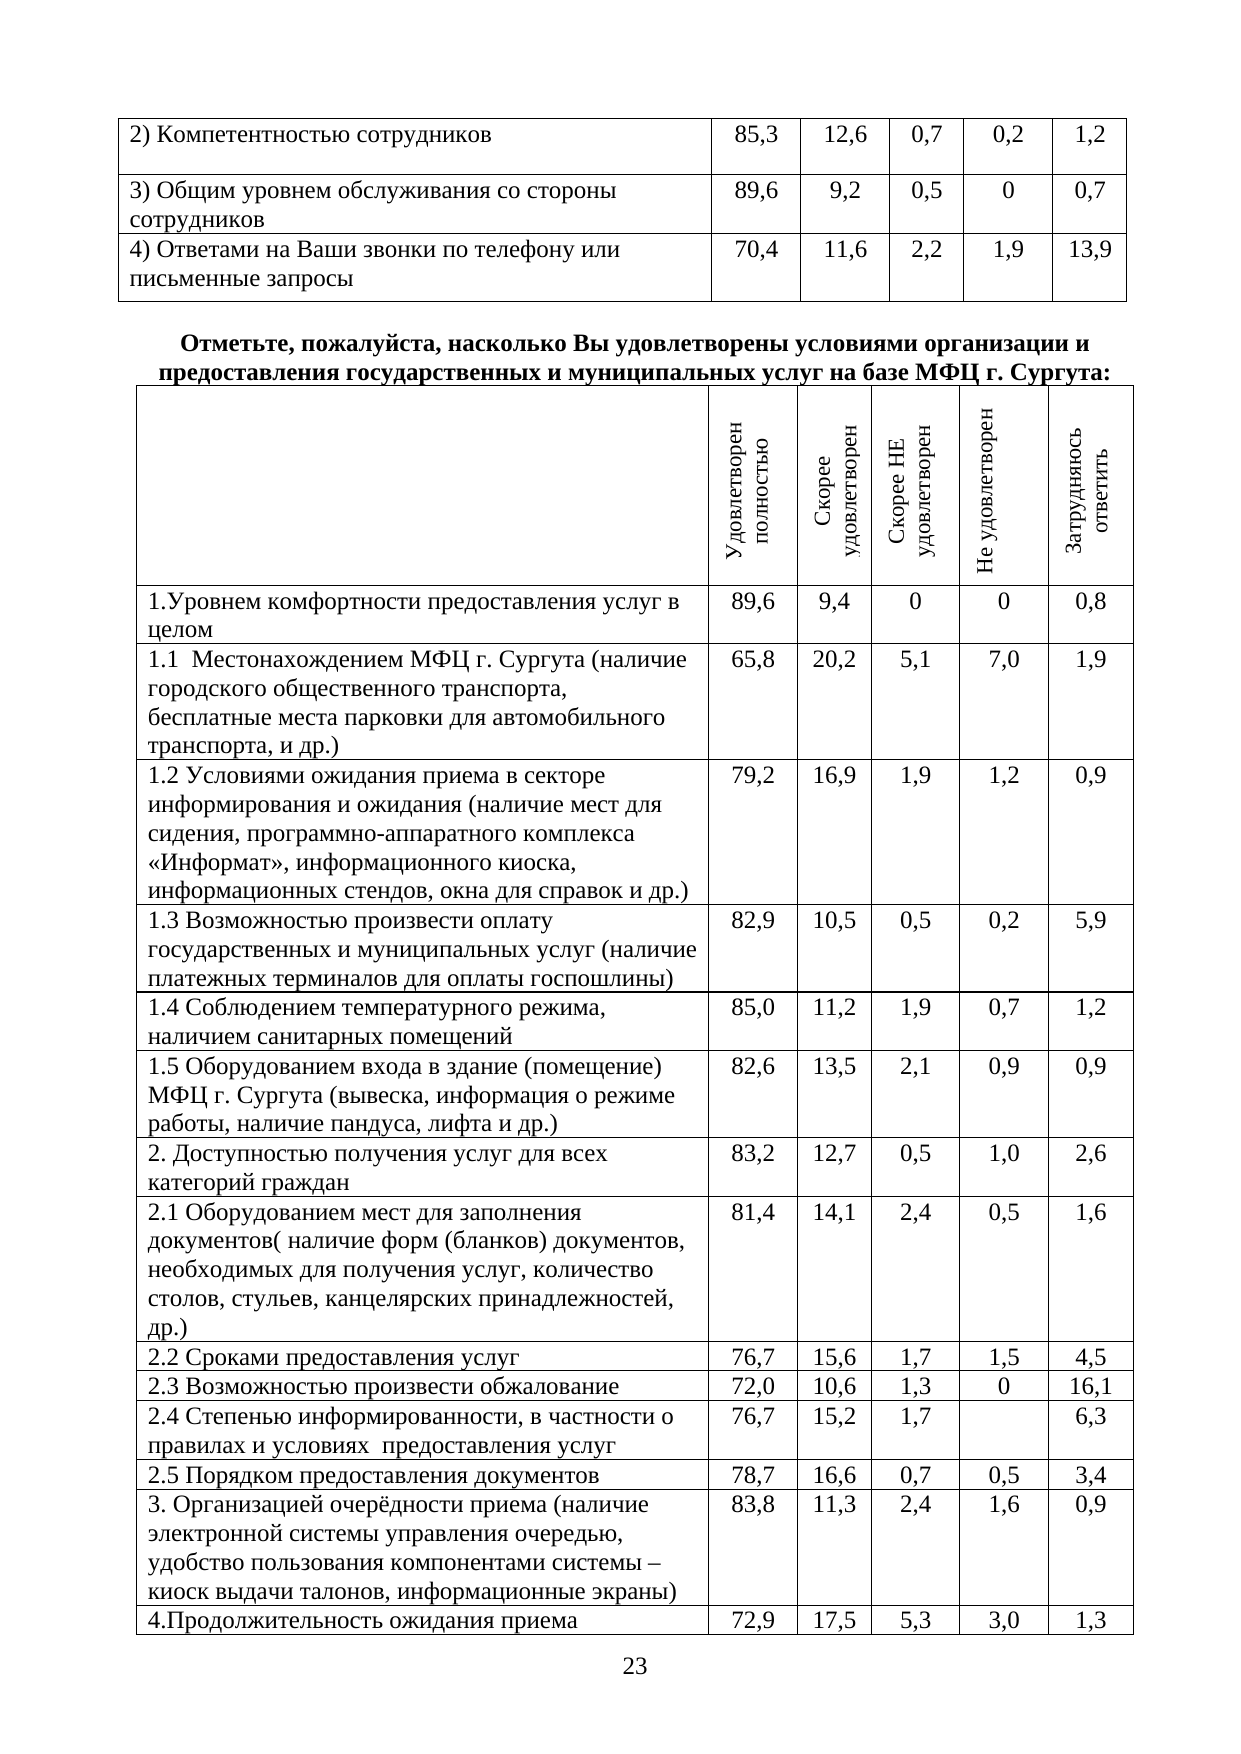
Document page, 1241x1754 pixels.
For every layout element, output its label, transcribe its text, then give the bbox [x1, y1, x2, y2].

table_cell 6,3 [1049, 1401, 1133, 1459]
table_cell 2.4 Степенью информированности, в частности о правилах и условиях предоставления услуг [137, 1401, 708, 1459]
table_cell 3. Организацией очерёдности приема (наличие электронной системы управления очередью, удобство пользования компонентами системы – киоск выдачи талонов, информационные экраны) [137, 1490, 708, 1604]
table_cell 1,7 [872, 1401, 959, 1459]
table_cell 1.Уровнем комфортности предоставления услуг в целом [137, 586, 708, 643]
table_cell 5,1 [872, 644, 959, 759]
table_cell 1.4 Соблюдением температурного режима, наличием санитарных помещений [137, 993, 708, 1050]
table_cell 1,6 [960, 1490, 1048, 1604]
table_cell 4.Продолжительность ожидания приема [137, 1606, 708, 1634]
table_cell 2.5 Порядком предоставления документов [137, 1460, 708, 1488]
table_cell 78,7 [709, 1460, 797, 1488]
table_cell 0,5 [960, 1197, 1048, 1341]
table_cell 0 [872, 586, 959, 643]
table_cell 5,9 [1049, 905, 1133, 991]
table_cell 0,2 [964, 119, 1052, 174]
table_cell 0,9 [1049, 1490, 1133, 1604]
table_cell 0 [960, 586, 1048, 643]
table_cell 0 [960, 1371, 1048, 1400]
table_cell 15,6 [798, 1342, 871, 1370]
table_cell 0,2 [960, 905, 1048, 991]
table_cell [960, 1401, 1048, 1459]
table_cell 1,7 [872, 1342, 959, 1370]
table_cell 1,2 [1053, 119, 1126, 174]
table_cell 2.3 Возможностью произвести обжалование [137, 1371, 708, 1400]
table_cell 72,9 [709, 1606, 797, 1634]
table_cell 10,6 [798, 1371, 871, 1400]
table_cell 85,0 [709, 993, 797, 1050]
table_cell 17,5 [798, 1606, 871, 1634]
table_cell 2.1 Оборудованием мест для заполнения документов( наличие форм (бланков) документов, необходимых для получения услуг, количество столов, стульев, канцелярских принадлежностей, др.) [137, 1197, 708, 1341]
table_header [137, 386, 708, 585]
table_cell 5,3 [872, 1606, 959, 1634]
table_cell 83,2 [709, 1138, 797, 1196]
table_header Не удовлетворен [960, 386, 1048, 585]
table_cell 1,9 [872, 760, 959, 904]
table_cell 0,5 [960, 1460, 1048, 1488]
table_cell 2,1 [872, 1051, 959, 1137]
table_cell 1,2 [960, 760, 1048, 904]
table_cell 89,6 [709, 586, 797, 643]
table_cell 1,9 [872, 993, 959, 1050]
table_cell 14,1 [798, 1197, 871, 1341]
table_cell 2.2 Сроками предоставления услуг [137, 1342, 708, 1370]
table_cell 72,0 [709, 1371, 797, 1400]
table_cell 0,5 [872, 1138, 959, 1196]
table_cell 81,4 [709, 1197, 797, 1341]
table_cell 3,0 [960, 1606, 1048, 1634]
table_cell 0,7 [960, 993, 1048, 1050]
table_cell 3) Общим уровнем обслуживания со стороны сотрудников [119, 175, 711, 233]
table_cell 65,8 [709, 644, 797, 759]
table_cell 2,2 [890, 234, 963, 301]
table_cell 82,9 [709, 905, 797, 991]
table_cell 2,4 [872, 1490, 959, 1604]
table_cell 83,8 [709, 1490, 797, 1604]
table_cell 1,9 [964, 234, 1052, 301]
table_cell 0,7 [1053, 175, 1126, 233]
table_cell 15,2 [798, 1401, 871, 1459]
table_cell 9,4 [798, 586, 871, 643]
table_cell 85,3 [712, 119, 800, 174]
table_cell 2,4 [872, 1197, 959, 1341]
table_cell 4) Ответами на Ваши звонки по телефону или письменные запросы [119, 234, 711, 301]
table_cell 89,6 [712, 175, 800, 233]
table_cell 2,6 [1049, 1138, 1133, 1196]
table_cell 1.1 Местонахождением МФЦ г. Сургута (наличие городского общественного транспорта, бесплатные места парковки для автомобильного транспорта, и др.) [137, 644, 708, 759]
table_cell 1.3 Возможностью произвести оплату государственных и муниципальных услуг (наличие платежных терминалов для оплаты госпошлины) [137, 905, 708, 991]
table_cell 11,6 [801, 234, 889, 301]
table_cell 70,4 [712, 234, 800, 301]
table_header Скорее НЕ удовлетворен [872, 386, 959, 585]
table_cell 13,9 [1053, 234, 1126, 301]
table_header Скорее удовлетворен [798, 386, 871, 585]
table_cell 1,3 [872, 1371, 959, 1400]
table_cell 0,7 [890, 119, 963, 174]
table_cell 3,4 [1049, 1460, 1133, 1488]
table_cell 10,5 [798, 905, 871, 991]
table_cell 11,3 [798, 1490, 871, 1604]
table_cell 1.2 Условиями ожидания приема в секторе информирования и ожидания (наличие мест для сидения, программно-аппаратного комплекса «Информат», информационного киоска, информационных стендов, окна для справок и др.) [137, 760, 708, 904]
table_cell 82,6 [709, 1051, 797, 1137]
table_cell 16,6 [798, 1460, 871, 1488]
table_cell 76,7 [709, 1401, 797, 1459]
table_cell 0 [964, 175, 1052, 233]
table_cell 0,5 [872, 905, 959, 991]
table_cell 79,2 [709, 760, 797, 904]
table_cell 11,2 [798, 993, 871, 1050]
table_header Удовлетворен полностью [709, 386, 797, 585]
table_cell 0,5 [890, 175, 963, 233]
table_cell 1,9 [1049, 644, 1133, 759]
table_cell 4,5 [1049, 1342, 1133, 1370]
table_cell 1,3 [1049, 1606, 1133, 1634]
table_cell 12,7 [798, 1138, 871, 1196]
table_header Затрудняюсь ответить [1049, 386, 1133, 585]
table_cell 12,6 [801, 119, 889, 174]
table_cell 1,2 [1049, 993, 1133, 1050]
table_cell 0,9 [1049, 760, 1133, 904]
table_cell 16,1 [1049, 1371, 1133, 1400]
table_cell 1.5 Оборудованием входа в здание (помещение) МФЦ г. Сургута (вывеска, информация о режиме работы, наличие пандуса, лифта и др.) [137, 1051, 708, 1137]
table_cell 76,7 [709, 1342, 797, 1370]
table_cell 20,2 [798, 644, 871, 759]
table_cell 0,8 [1049, 586, 1133, 643]
table_cell 13,5 [798, 1051, 871, 1137]
table_cell 0,9 [1049, 1051, 1133, 1137]
table_cell 1,0 [960, 1138, 1048, 1196]
table_cell 2) Компетентностью сотрудников [119, 119, 711, 174]
table_cell 1,5 [960, 1342, 1048, 1370]
table_cell 1,6 [1049, 1197, 1133, 1341]
table_cell 0,9 [960, 1051, 1048, 1137]
text Отметьте, пожалуйста, насколько Вы удовлетворены условиями организации и предоставления государственных и муниципальных услуг на базе МФЦ г. Сургута: [118, 328, 1152, 385]
table_cell 7,0 [960, 644, 1048, 759]
table_cell 0,7 [872, 1460, 959, 1488]
table_cell 9,2 [801, 175, 889, 233]
table_cell 16,9 [798, 760, 871, 904]
table_cell 2. Доступностью получения услуг для всех категорий граждан [137, 1138, 708, 1196]
